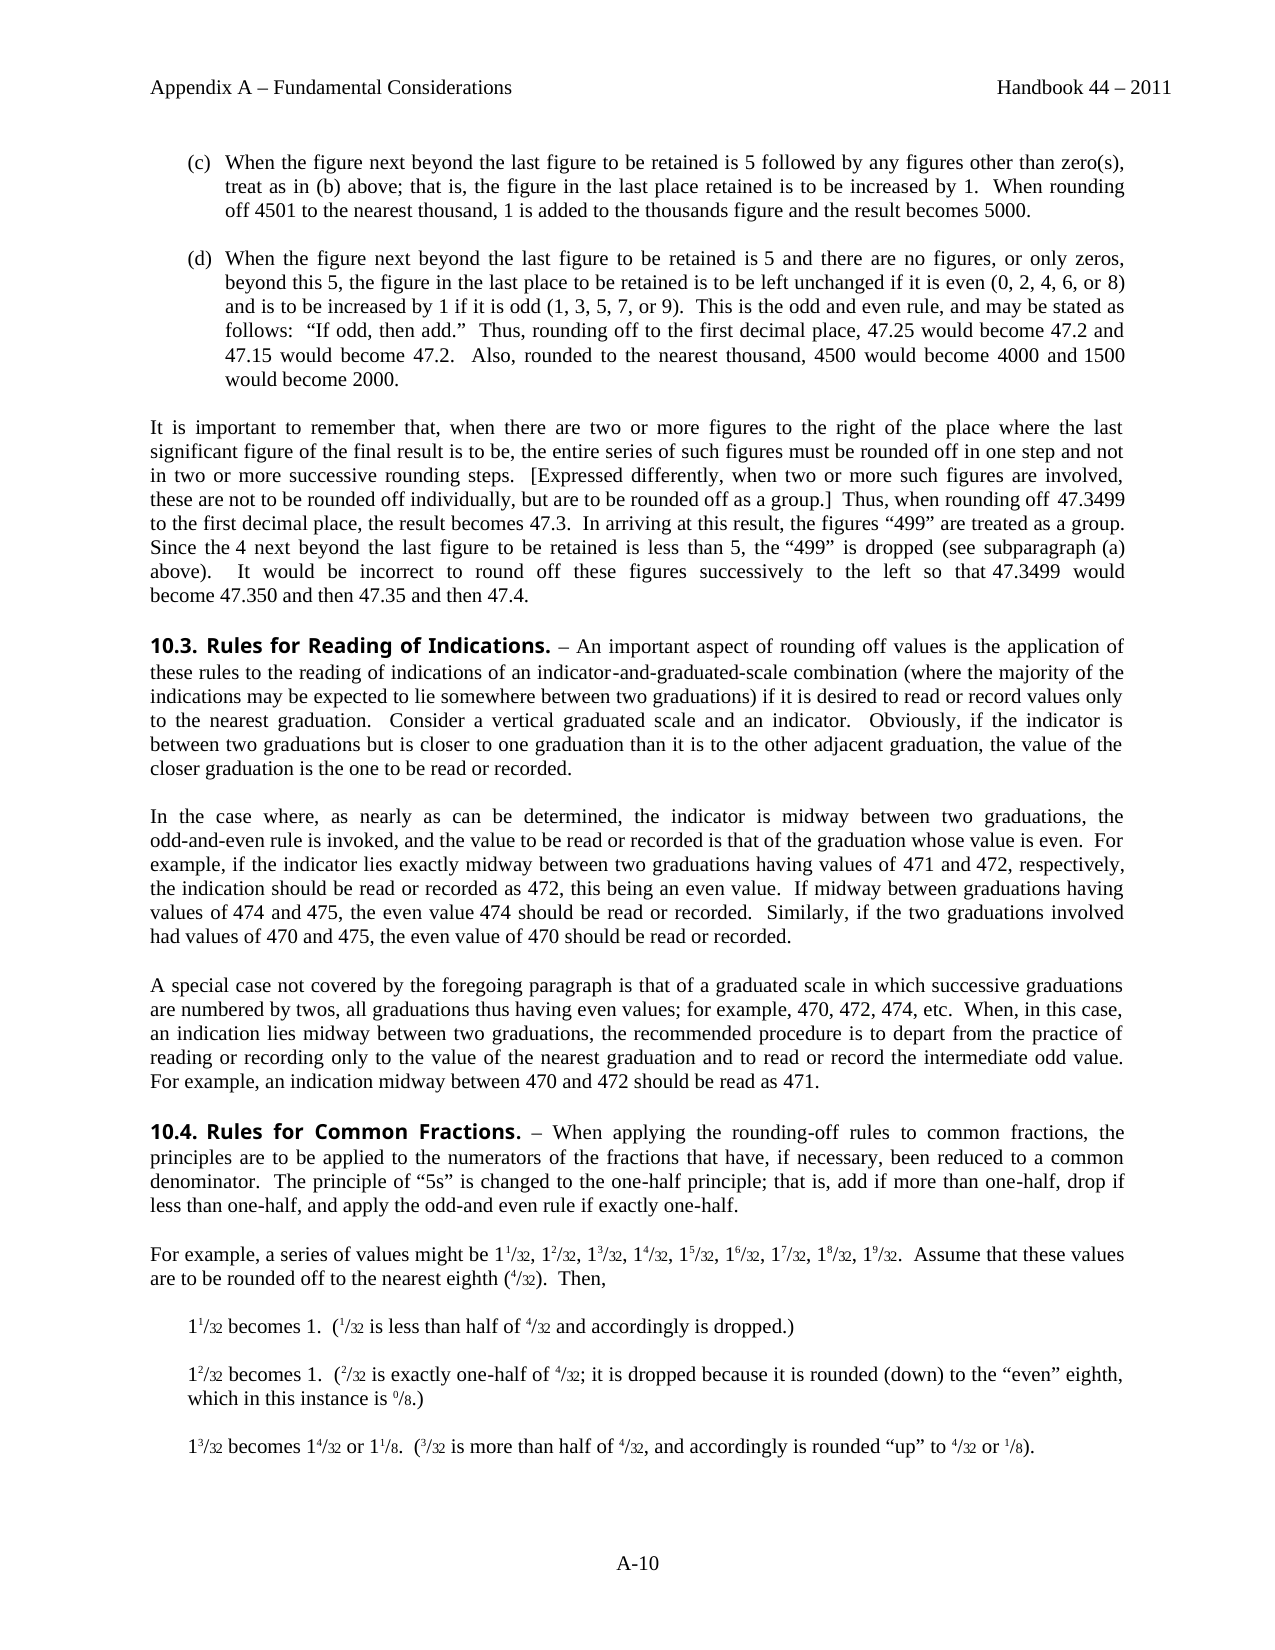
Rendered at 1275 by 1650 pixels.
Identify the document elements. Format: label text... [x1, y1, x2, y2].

text It is important to remember that, when there are two or more figures to the right of the place where the last significant figure of the final result is to be, the entire series of such figures must be rounded off in one step and not in two or more successive rounding steps. [Expressed differently, when two or more such figures are involved, these are not to be rounded off individually, but are to be rounded off as a group.] Thus, when rounding off 47.3499 to the first decimal place, the result becomes 47.3. In arriving at this result, the figures “499” are treated as a group. Since the 4 next beyond the last figure to be retained is less than 5, the “499” is dropped (see subparagraph (a) above). It would be incorrect to round off these figures successively to the left so that 47.3499 would become 47.350 and then 47.35 and then 47.4. [150, 415, 1125, 607]
text 10.3. Rules for Reading of Indications. – An important aspect of rounding off values is the application of these rules to the reading of indications of an indicator-and-graduated-scale combination (where the majority of the indications may be expected to lie somewhere between two graduations) if it is desired to read or record values only to the nearest graduation. Consider a vertical graduated scale and an indicator. Obviously, if the indicator is between two graduations but is closer to one graduation than it is to the other adjacent graduation, the value of the closer graduation is the one to be read or recorded. [150, 631, 1125, 780]
list When the figure next beyond the last figure to be retained is 5 and there are no figures, or only zeros, beyond this 5, the figure in the last place to be retained is to be left unchanged if it is even (0, 2, 4, 6, or 8) and is to be increased by 1 if it is odd (1, 3, 5, 7, or 9). This is the odd and even rule, and may be stated as follows: “If odd, then add.” Thus, rounding off to the first decimal place, 47.25 would become 47.2 and 47.15 would become 47.2. Also, rounded to the nearest thousand, 4500 would become 4000 and 1500 would become 2000. [187, 246, 1125, 391]
text In the case where, as nearly as can be determined, the indicator is midway between two graduations, the odd-and-even rule is invoked, and the value to be read or recorded is that of the graduation whose value is even. For example, if the indicator lies exactly midway between two graduations having values of 471 and 472, respectively, the indication should be read or recorded as 472, this being an even value. If midway between graduations having values of 474 and 475, the even value 474 should be read or recorded. Similarly, if the two graduations involved had values of 470 and 475, the even value of 470 should be read or recorded. [150, 804, 1125, 948]
text 13/32 becomes 14/32 or 11/8. (3/32 is more than half of 4/32, and accordingly is rounded “up” to 4/32 or 1/8). [187, 1434, 1125, 1458]
text For example, a series of values might be 11/32, 12/32, 13/32, 14/32, 15/32, 16/32, 17/32, 18/32, 19/32. Assume that these values are to be rounded off to the nearest eighth (4/32). Then, [150, 1242, 1125, 1290]
text 11/32 becomes 1. (1/32 is less than half of 4/32 and accordingly is dropped.) [187, 1314, 1125, 1338]
list When the figure next beyond the last figure to be retained is 5 followed by any figures other than zero(s), treat as in (b) above; that is, the figure in the last place retained is to be increased by 1. When rounding off 4501 to the nearest thousand, 1 is added to the thousands figure and the result becomes 5000. [187, 150, 1125, 222]
text 10.4. Rules for Common Fractions. – When applying the rounding-off rules to common fractions, the principles are to be applied to the numerators of the fractions that have, if necessary, been reduced to a common denominator. The principle of “5s” is changed to the one-half principle; that is, add if more than one-half, drop if less than one-half, and apply the odd-and even rule if exactly one-half. [150, 1117, 1125, 1217]
text A special case not covered by the foregoing paragraph is that of a graduated scale in which successive graduations are numbered by twos, all graduations thus having even values; for example, 470, 472, 474, etc. When, in this case, an indication lies midway between two graduations, the recommended procedure is to depart from the practice of reading or recording only to the value of the nearest graduation and to read or record the intermediate odd value. For example, an indication midway between 470 and 472 should be read as 471. [150, 972, 1125, 1093]
text 12/32 becomes 1. (2/32 is exactly one-half of 4/32; it is dropped because it is rounded (down) to the “even” eighth, which in this instance is 0/8.) [187, 1362, 1125, 1410]
